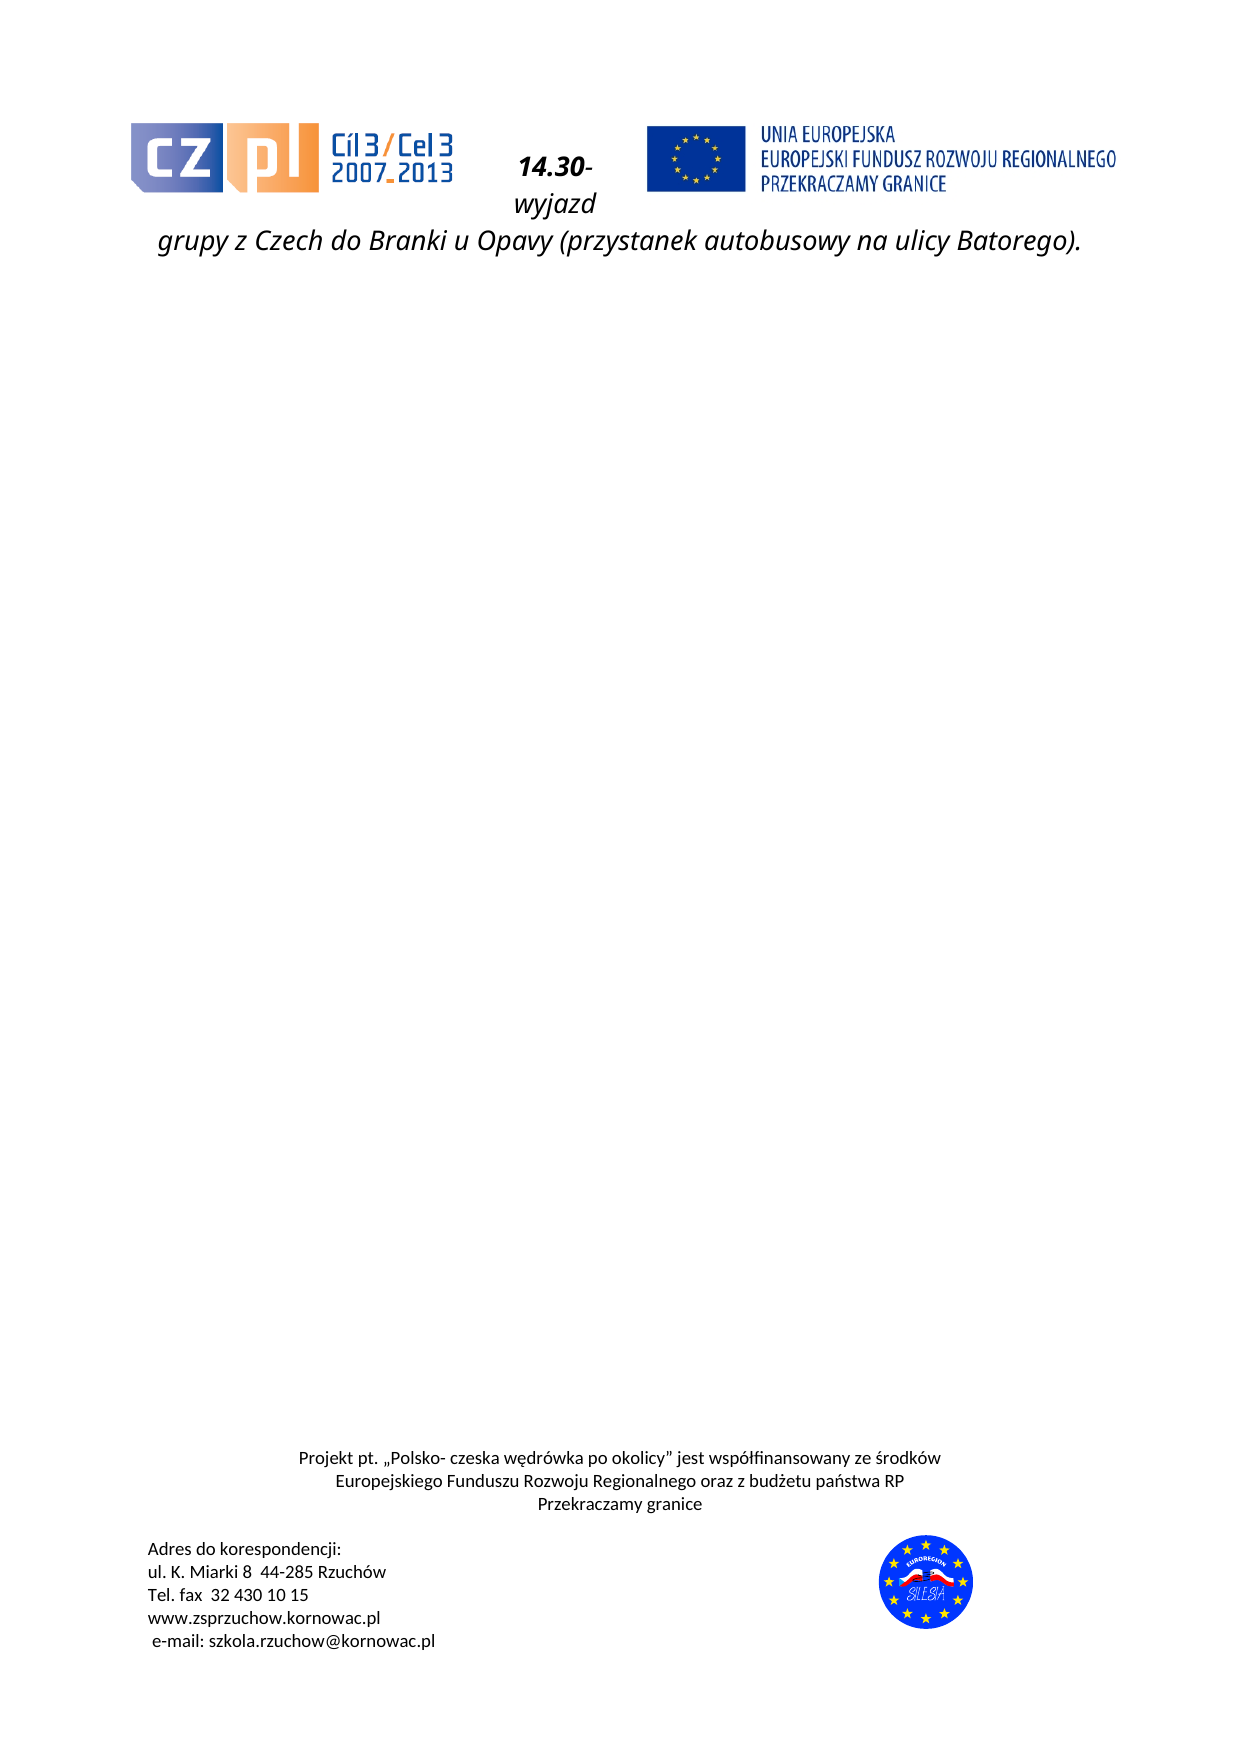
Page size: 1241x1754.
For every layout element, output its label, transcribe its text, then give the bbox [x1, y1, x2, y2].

text 14.30- wyjazd grupy z Czech do Branki u Opavy (przystanek autobusowy na ulicy Batorego). [148, 148, 1093, 258]
picture [113, 105, 480, 206]
picture [630, 109, 1132, 208]
